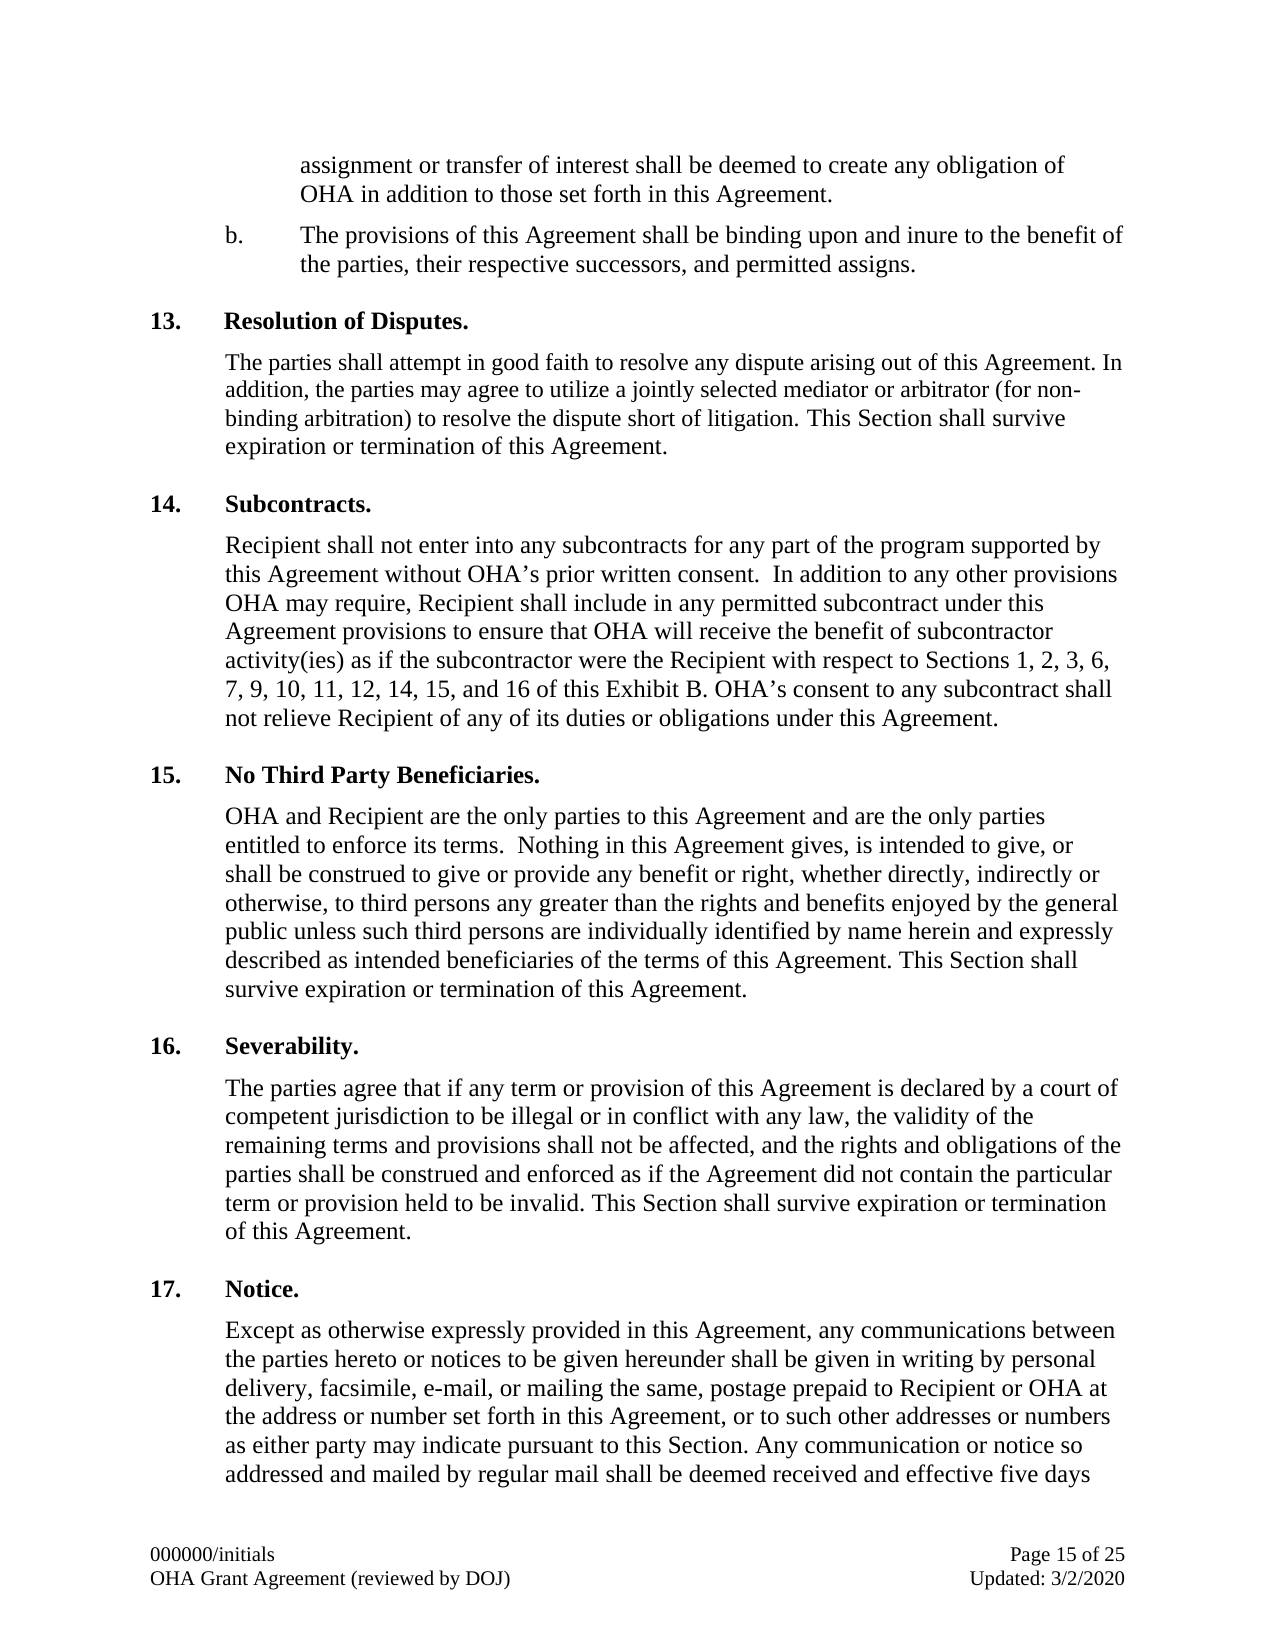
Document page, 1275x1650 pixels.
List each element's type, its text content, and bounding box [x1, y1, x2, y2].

text Recipient shall not enter into any subcontracts for any part of the program supported by this Agreement without OHA’s prior written consent. In addition to any other provisions OHA may require, Recipient shall include in any permitted subcontract under this Agreement provisions to ensure that OHA will receive the benefit of subcontractor activity(ies) as if the subcontractor were the Recipient with respect to Sections 1, 2, 3, 6, 7, 9, 10, 11, 12, 14, 15, and 16 of this Exhibit B. OHA’s consent to any subcontract shall not relieve Recipient of any of its duties or obligations under this Agreement. [225, 530, 1125, 731]
list Subcontracts. [150, 489, 1125, 518]
text The parties shall attempt in good faith to resolve any dispute arising out of this Agreement. In addition, the parties may agree to utilize a jointly selected mediator or arbitrator (for non-binding arbitration) to resolve the dispute short of litigation. This Section shall survive expiration or termination of this Agreement. [225, 347, 1125, 460]
text b. The provisions of this Agreement shall be binding upon and inure to the benefit of the parties, their respective successors, and permitted assigns. [225, 220, 1125, 277]
text 13. Resolution of Disputes. [150, 306, 1125, 335]
text The parties agree that if any term or provision of this Agreement is declared by a court of competent jurisdiction to be illegal or in conflict with any law, the validity of the remaining terms and provisions shall not be affected, and the rights and obligations of the parties shall be construed and enforced as if the Agreement did not contain the particular term or provision held to be invalid. This Section shall survive expiration or termination of this Agreement. [225, 1073, 1125, 1245]
list Notice. [150, 1274, 1125, 1303]
text OHA and Recipient are the only parties to this Agreement and are the only parties entitled to enforce its terms. Nothing in this Agreement gives, is intended to give, or shall be construed to give or provide any benefit or right, whether directly, indirectly or otherwise, to third persons any greater than the rights and benefits enjoyed by the general public unless such third persons are individually identified by name herein and expressly described as intended beneficiaries of the terms of this Agreement. This Section shall survive expiration or termination of this Agreement. [225, 801, 1125, 1003]
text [225, 150, 1125, 207]
list Severability. [150, 1031, 1125, 1060]
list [225, 1315, 1125, 1488]
list No Third Party Beneficiaries. [150, 760, 1125, 789]
